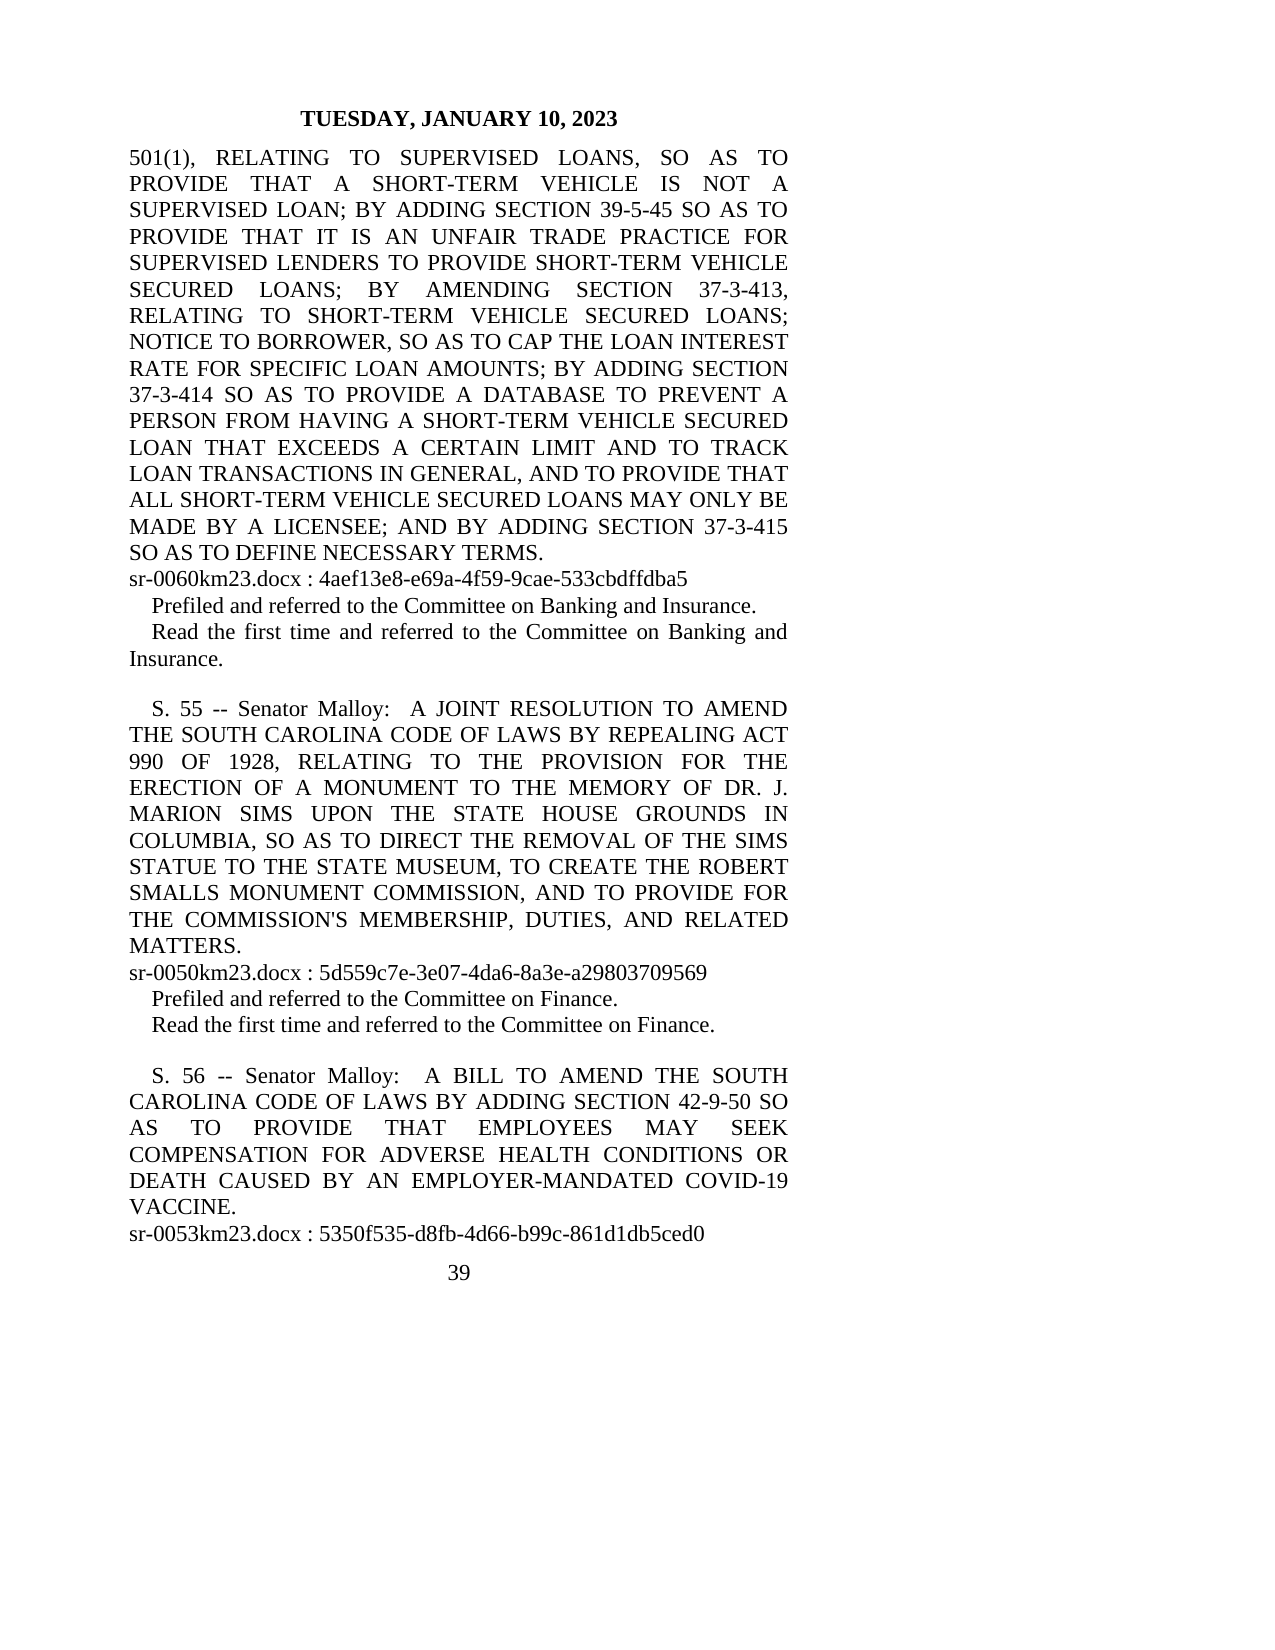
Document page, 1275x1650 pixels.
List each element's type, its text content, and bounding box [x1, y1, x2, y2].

text sr-0050km23.docx : 5d559c7e-3e07-4da6-8a3e-a29803709569 [129, 958, 789, 985]
text sr-0053km23.docx : 5350f535-d8fb-4d66-b99c-861d1db5ced0 [129, 1220, 789, 1246]
text Read the first time and referred to the Committee on Finance. [129, 1011, 789, 1038]
text Prefiled and referred to the Committee on Banking and Insurance. [129, 592, 789, 618]
text sr-0060km23.docx : 4aef13e8-e69a-4f59-9cae-533cbdffdba5 [129, 566, 789, 592]
text Read the first time and referred to the Committee on Banking and Insurance. [129, 618, 789, 671]
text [129, 144, 789, 566]
text S. 55 -- Senator Malloy: A JOINT RESOLUTION TO AMEND THE SOUTH CAROLINA CODE OF LAWS BY REPEALING ACT 990 OF 1928, RELATING TO THE PROVISION FOR THE ERECTION OF A MONUMENT TO THE MEMORY OF DR. J. MARION SIMS UPON THE STATE HOUSE GROUNDS IN COLUMBIA, SO AS TO DIRECT THE REMOVAL OF THE SIMS STATUE TO THE STATE MUSEUM, TO CREATE THE ROBERT SMALLS MONUMENT COMMISSION, AND TO PROVIDE FOR THE COMMISSION'S MEMBERSHIP, DUTIES, AND RELATED MATTERS. [129, 695, 789, 958]
text Prefiled and referred to the Committee on Finance. [129, 985, 789, 1011]
text S. 56 -- Senator Malloy: A BILL TO AMEND THE SOUTH CAROLINA CODE OF LAWS BY ADDING SECTION 42-9-50 SO AS TO PROVIDE THAT EMPLOYEES MAY SEEK COMPENSATION FOR ADVERSE HEALTH CONDITIONS OR DEATH CAUSED BY AN EMPLOYER-MANDATED COVID-19 VACCINE. [129, 1062, 789, 1220]
